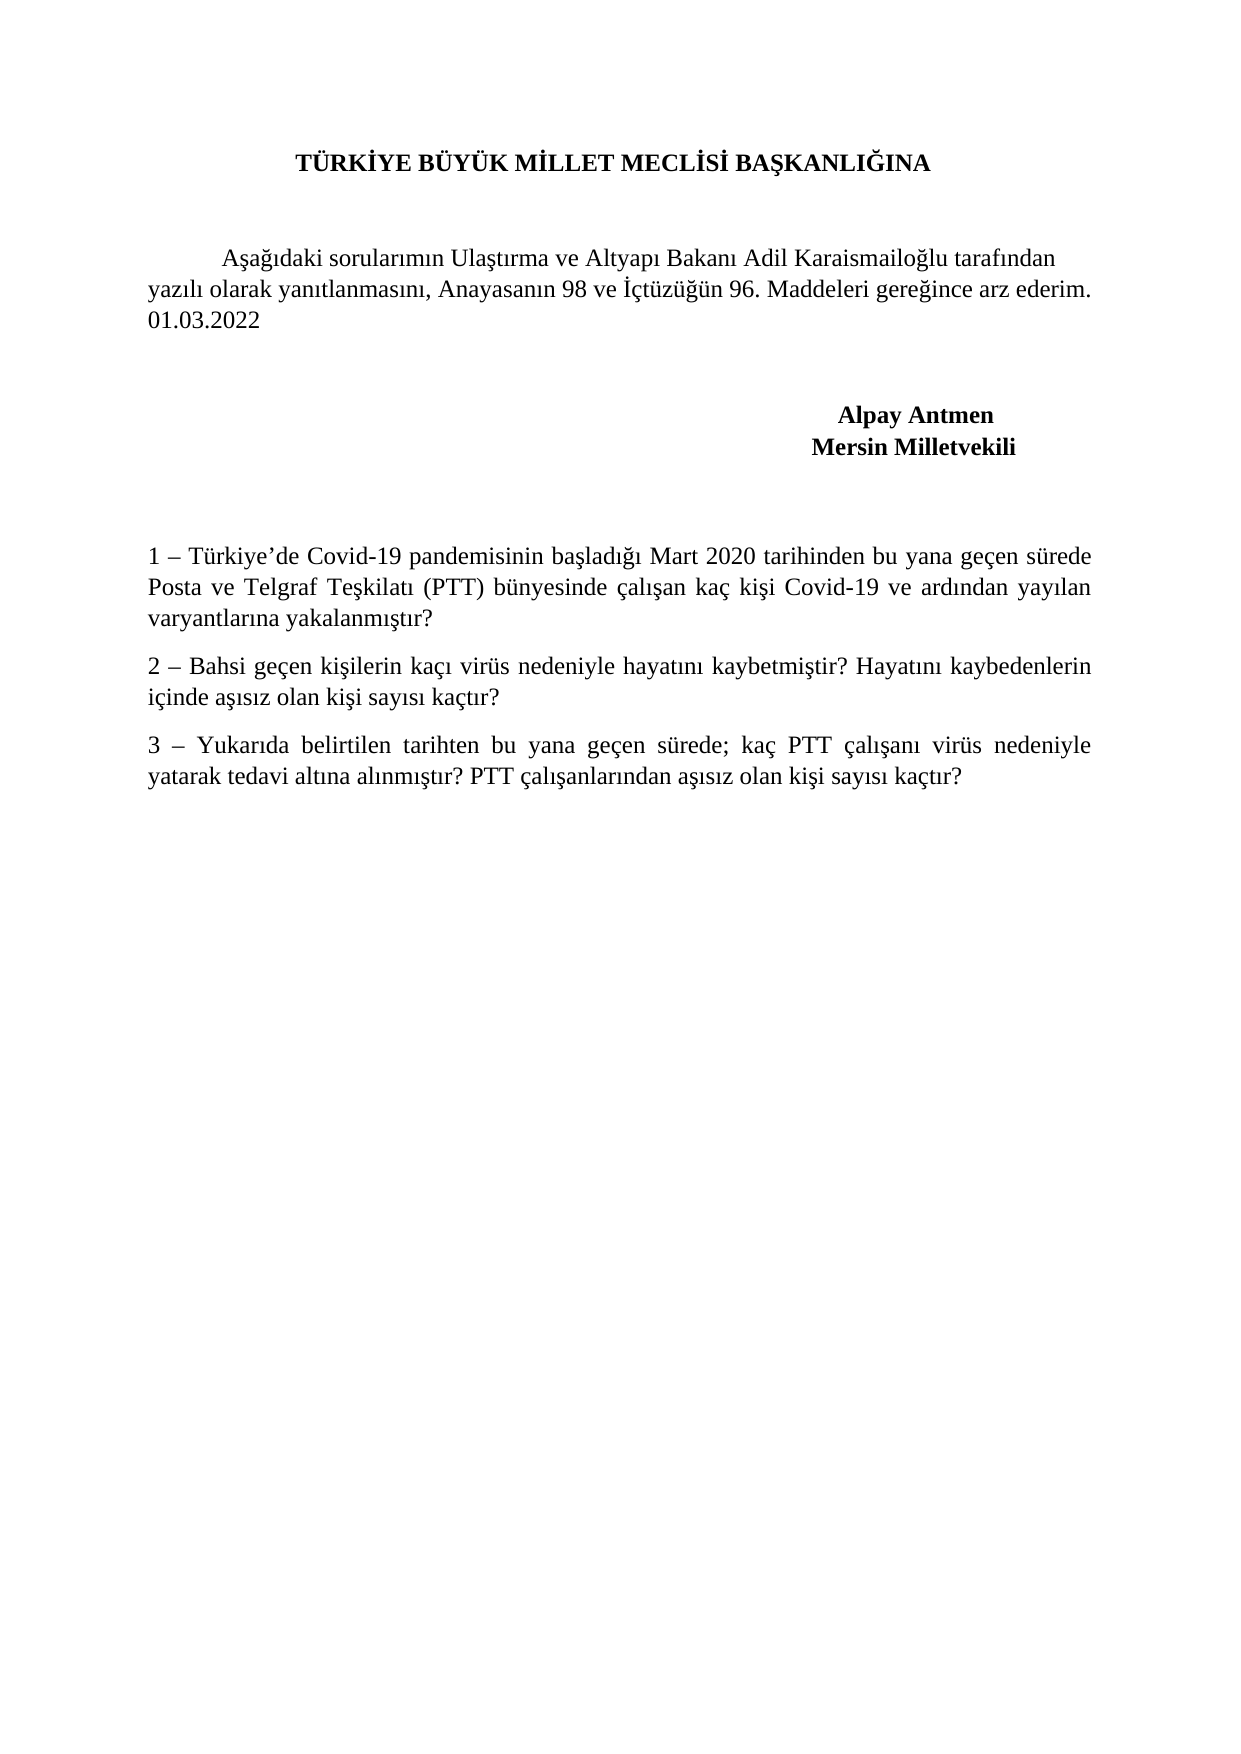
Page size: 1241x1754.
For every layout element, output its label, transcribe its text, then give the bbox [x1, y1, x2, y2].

text Aşağıdaki sorularımın Ulaştırma ve Altyapı Bakanı Adil Karaismailoğlu tarafından yazılı olarak yanıtlanmasını, Anayasanın 98 ve İçtüzüğün 96. Maddeleri gereğince arz ederim. 01.03.2022 [148, 243, 1093, 334]
text 3 – Yukarıda belirtilen tarihten bu yana geçen sürede; kaç PTT çalışanı virüs nedeniyle yatarak tedavi altına alınmıştır? PTT çalışanlarından aşısız olan kişi sayısı kaçtır? [148, 730, 1093, 790]
text TÜRKİYE BÜYÜK MİLLET MECLİSİ BAŞKANLIĞINA [221, 148, 1093, 176]
text 2 – Bahsi geçen kişilerin kaçı virüs nedeniyle hayatını kaybetmiştir? Hayatını kaybedenlerin içinde aşısız olan kişi sayısı kaçtır? [148, 651, 1093, 711]
text 1 – Türkiye’de Covid-19 pandemisinin başladığı Mart 2020 tarihinden bu yana geçen sürede Posta ve Telgraf Teşkilatı (PTT) bünyesinde çalışan kaç kişi Covid-19 ve ardından yayılan varyantlarına yakalanmıştır? [148, 541, 1093, 632]
text Alpay Antmen [148, 401, 1093, 429]
text Mersin Milletvekili [148, 432, 1093, 460]
